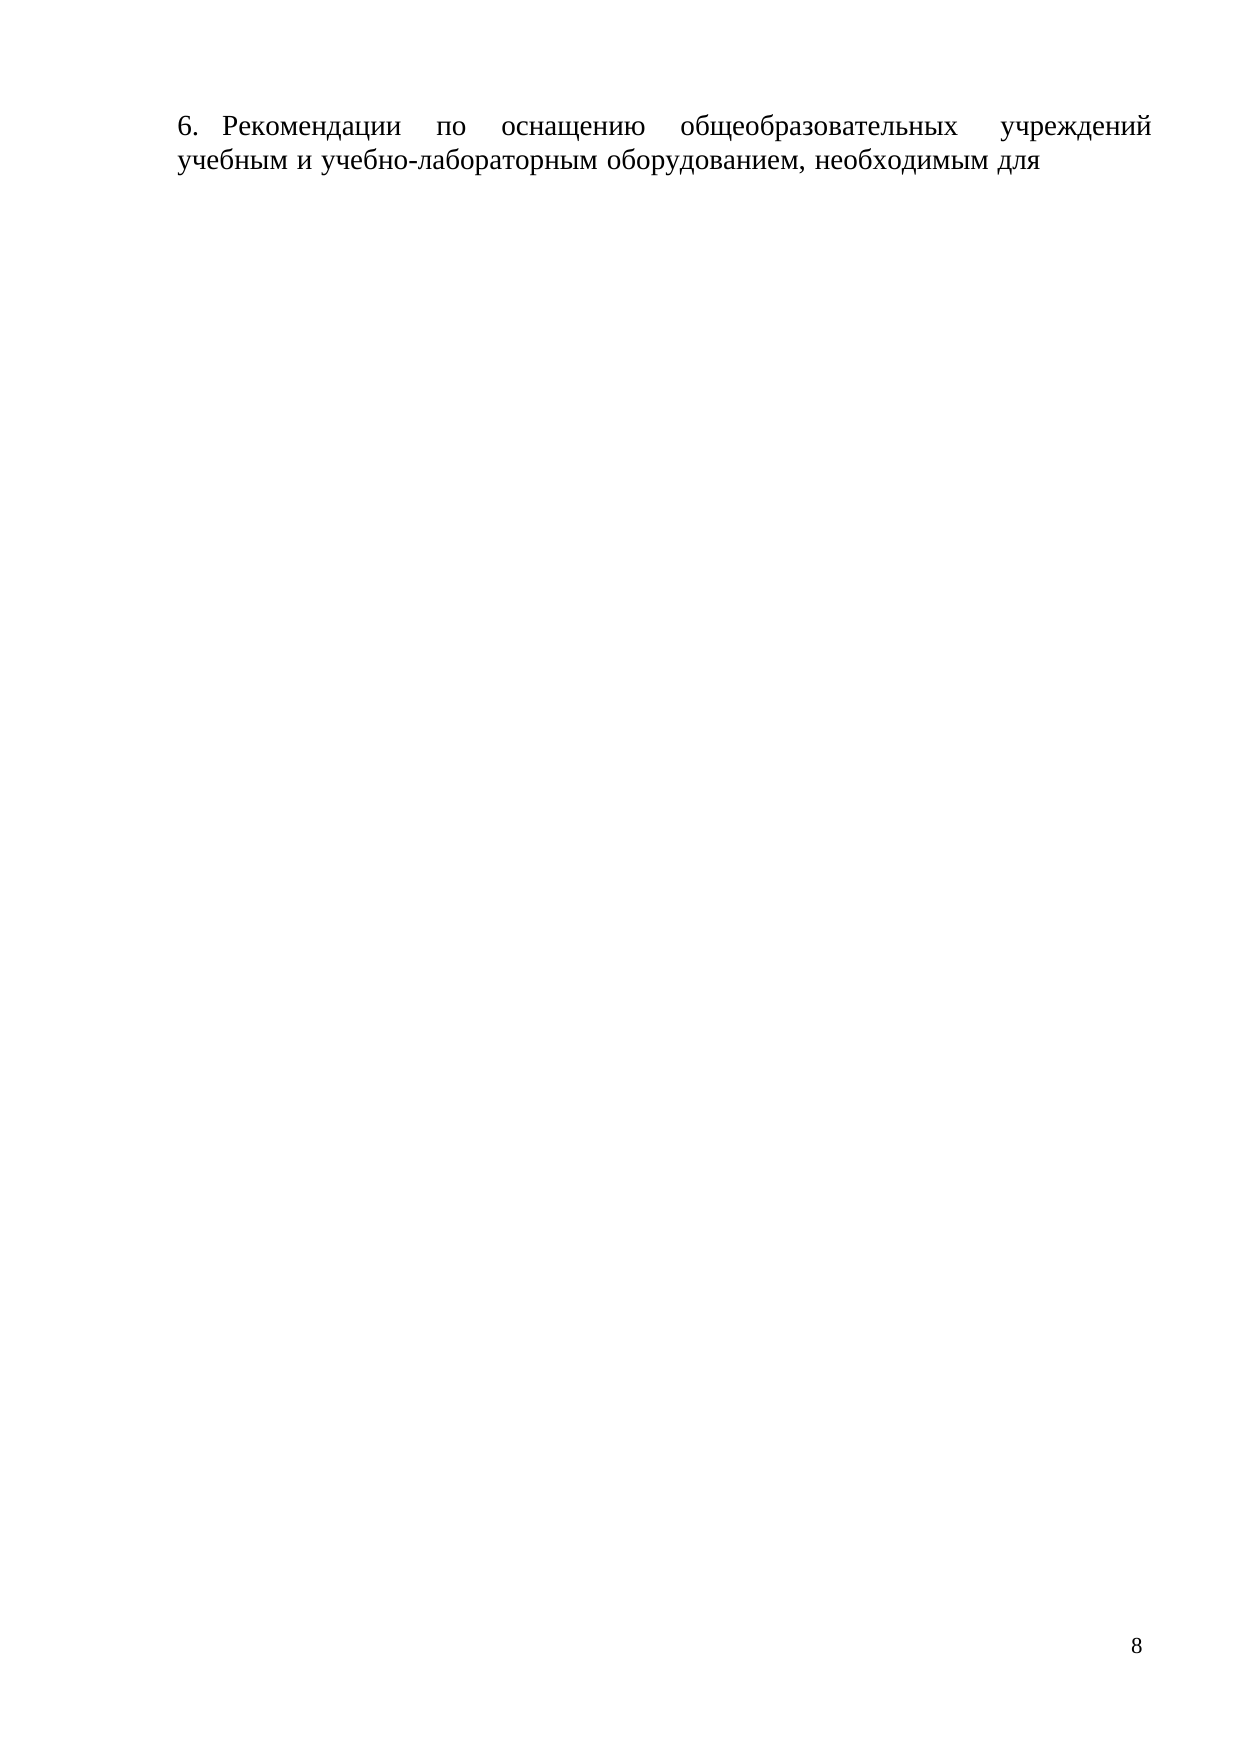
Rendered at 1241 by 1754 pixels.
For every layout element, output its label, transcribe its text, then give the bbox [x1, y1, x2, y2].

list Рекомендации по оснащению общеобразовательных учреждений учебным и учебно-лабораторным оборудованием, необходимым для [177, 108, 1152, 175]
